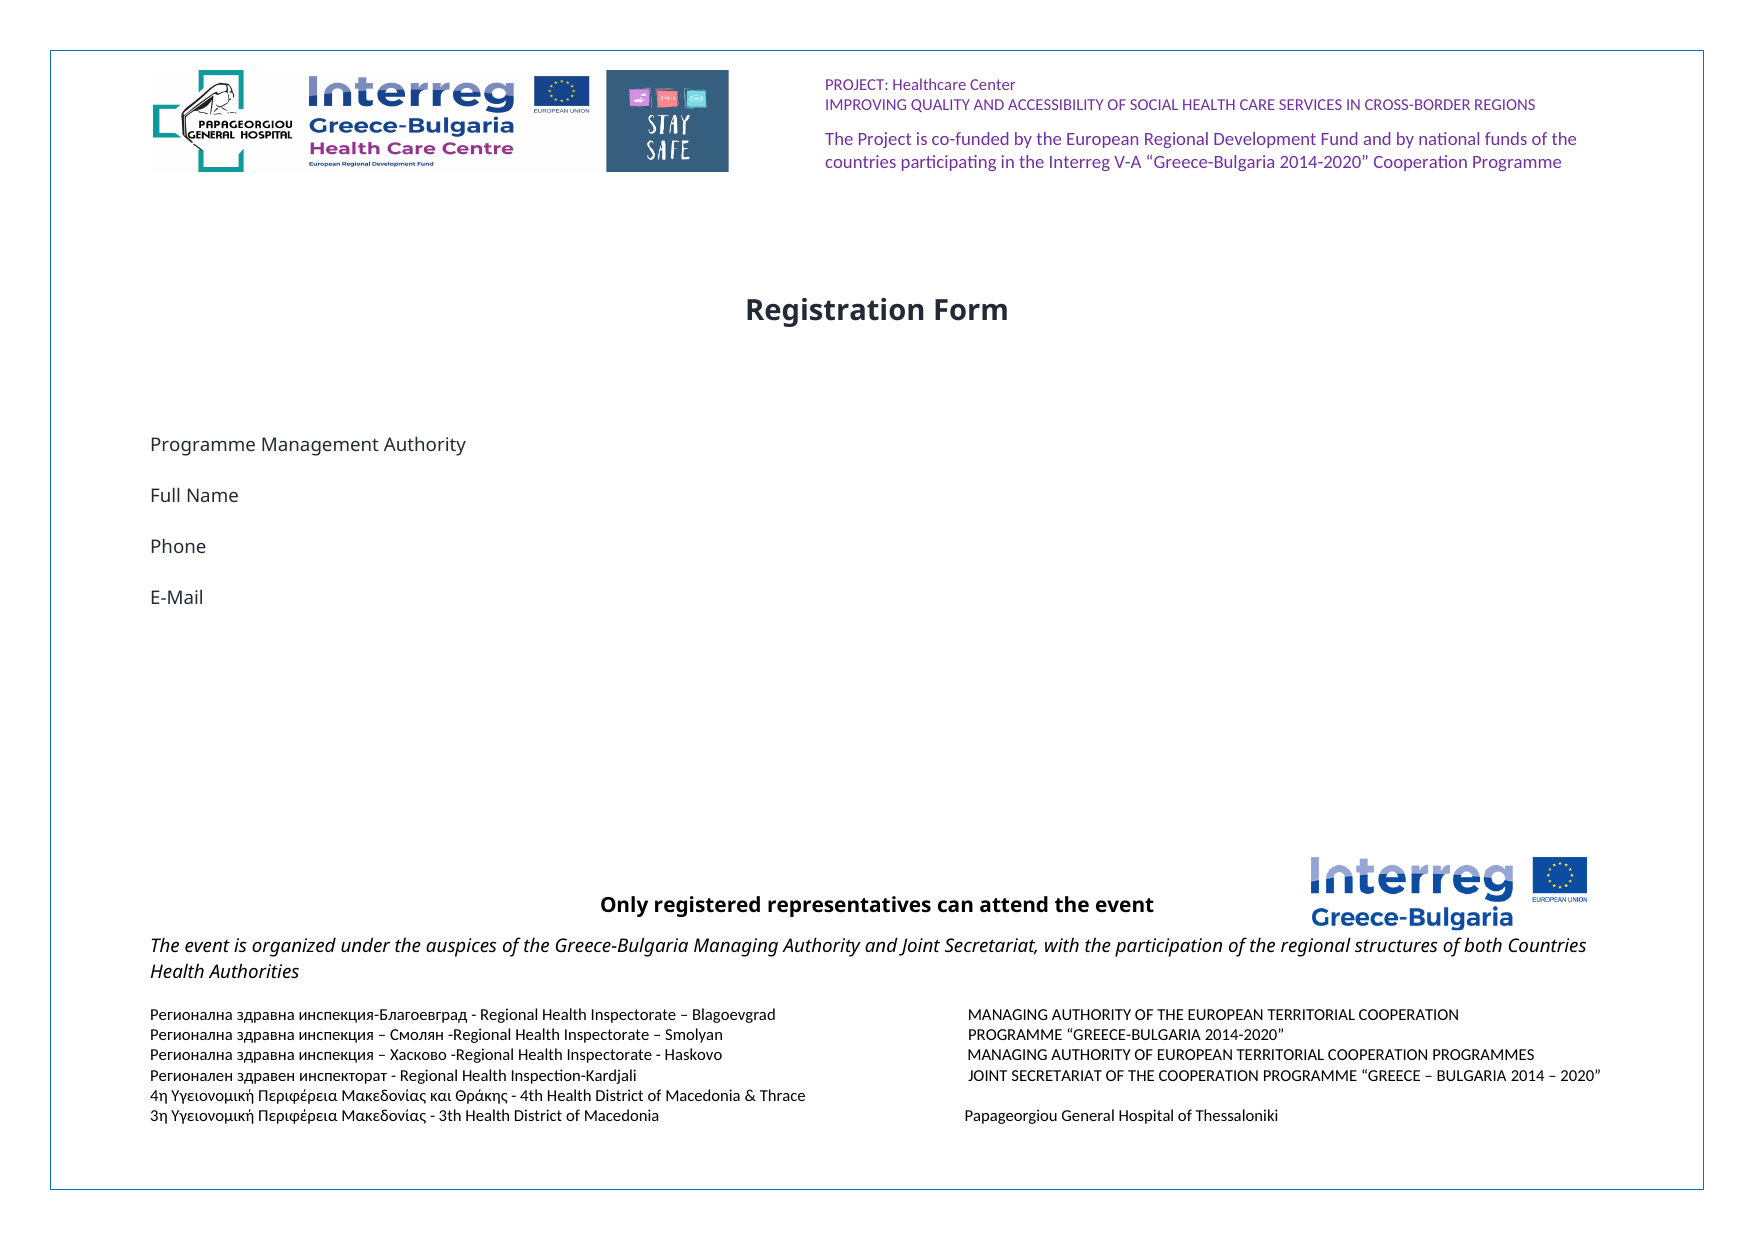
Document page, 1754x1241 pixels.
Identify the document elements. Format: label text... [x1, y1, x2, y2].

text Registration Form [150, 289, 1604, 329]
text Phone [150, 533, 1604, 559]
text Only registered representatives can attend the event [150, 891, 1604, 919]
picture [1304, 850, 1593, 891]
text Programme Management Authority [150, 431, 1604, 457]
picture [1304, 919, 1593, 934]
text Full Name [150, 482, 1604, 508]
text E-Mail [150, 584, 1604, 610]
picture [153, 70, 729, 172]
